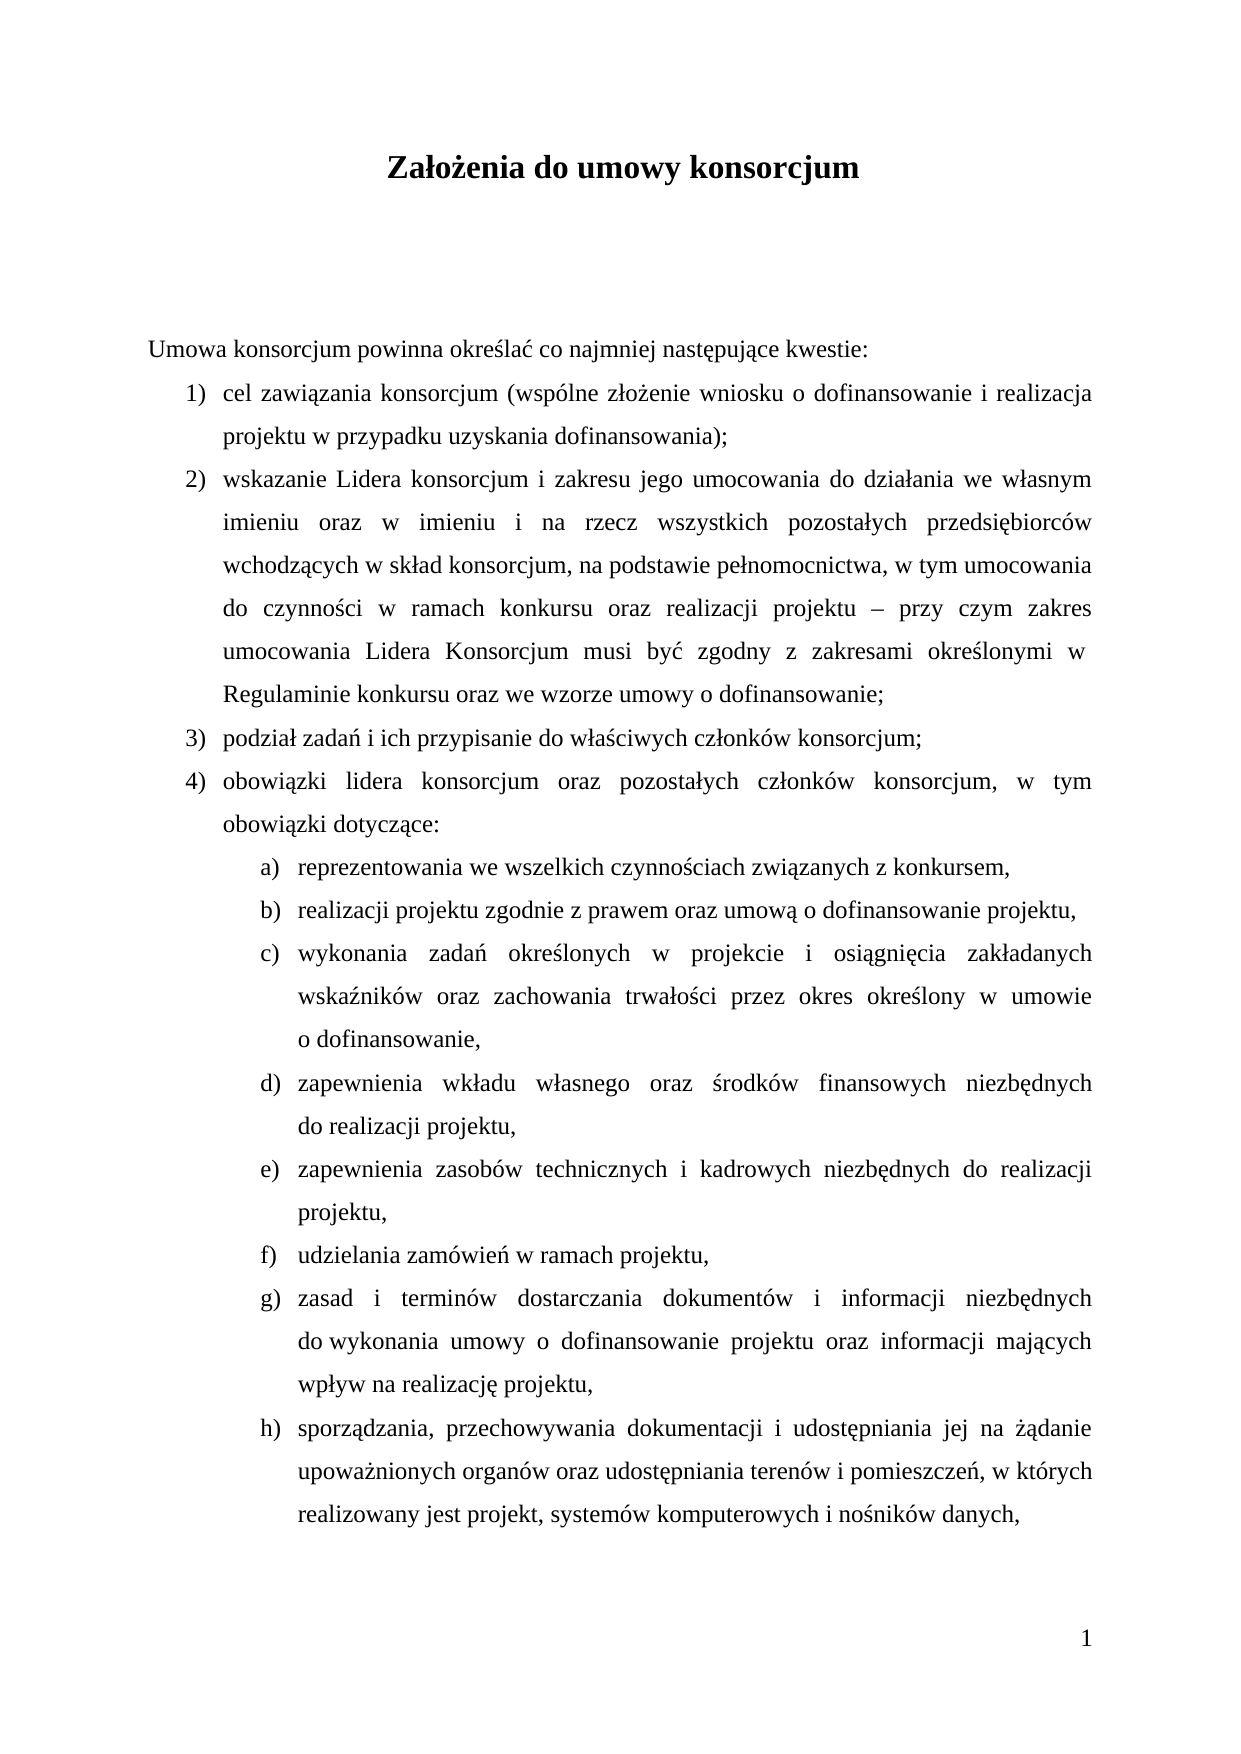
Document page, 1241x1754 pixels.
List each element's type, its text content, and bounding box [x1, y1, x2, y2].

text Umowa konsorcjum powinna określać co najmniej następujące kwestie: [148, 334, 1098, 363]
list sporządzania, przechowywania dokumentacji i udostępniania jej na żądanie upoważnionych organów oraz udostępniania terenów i pomieszczeń, w których realizowany jest projekt, systemów komputerowych i nośników danych, [260, 1413, 1093, 1528]
list reprezentowania we wszelkich czynnościach związanych z konkursem, [260, 852, 1093, 881]
list wskazanie Lidera konsorcjum i zakresu jego umocowania do działania we własnym imieniu oraz w imieniu i na rzecz wszystkich pozostałych przedsiębiorców wchodzących w skład konsorcjum, na podstawie pełnomocnictwa, w tym umocowania do czynności w ramach konkursu oraz realizacji projektu – przy czym zakres umocowania Lidera Konsorcjum musi być zgodny z zakresami określonymi w Regulaminie konkursu oraz we wzorze umowy o dofinansowanie; [185, 464, 1093, 708]
list cel zawiązania konsorcjum (wspólne złożenie wniosku o dofinansowanie i realizacja projektu w przypadku uzyskania dofinansowania); [185, 378, 1093, 449]
list udzielania zamówień w ramach projektu, [260, 1240, 1093, 1269]
list zasad i terminów dostarczania dokumentów i informacji niezbędnych do wykonania umowy o dofinansowanie projektu oraz informacji mających wpływ na realizację projektu, [260, 1283, 1093, 1398]
list wykonania zadań określonych w projekcie i osiągnięcia zakładanych wskaźników oraz zachowania trwałości przez okres określony w umowie o dofinansowanie, [260, 938, 1093, 1053]
list podział zadań i ich przypisanie do właściwych członków konsorcjum; [185, 723, 1093, 751]
list obowiązki lidera konsorcjum oraz pozostałych członków konsorcjum, w tym obowiązki dotyczące: [185, 766, 1093, 838]
text Założenia do umowy konsorcjum [148, 148, 1098, 186]
list realizacji projektu zgodnie z prawem oraz umową o dofinansowanie projektu, [260, 895, 1093, 924]
list zapewnienia zasobów technicznych i kadrowych niezbędnych do realizacji projektu, [260, 1154, 1093, 1226]
list zapewnienia wkładu własnego oraz środków finansowych niezbędnych do realizacji projektu, [260, 1068, 1093, 1139]
